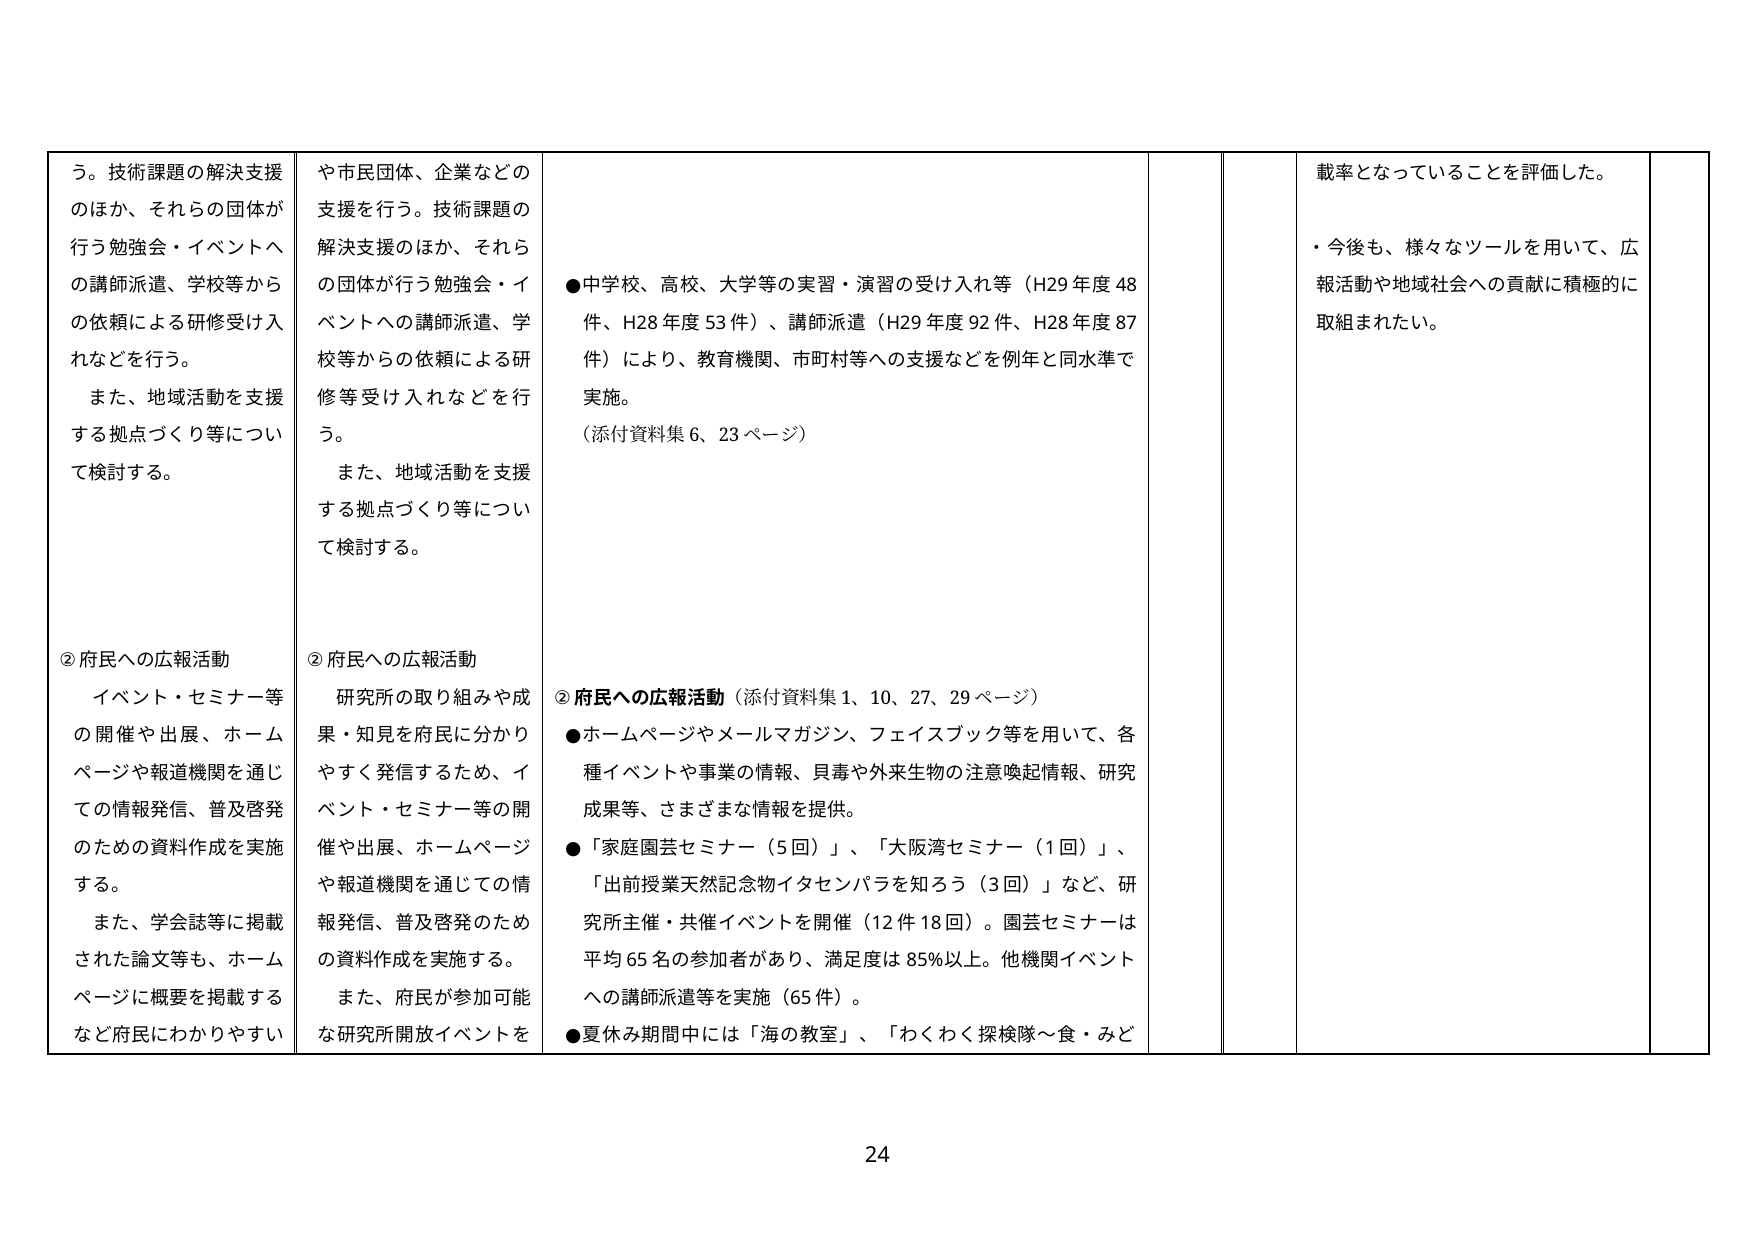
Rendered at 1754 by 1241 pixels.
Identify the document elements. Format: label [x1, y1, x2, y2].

table_cell [1651, 153, 1708, 1052]
table_cell [1149, 153, 1221, 1052]
table_cell [1297, 153, 1649, 1052]
table_cell [543, 153, 1148, 1052]
table_cell [297, 153, 542, 1052]
table_cell [1224, 153, 1296, 1052]
table_cell [49, 153, 294, 1052]
